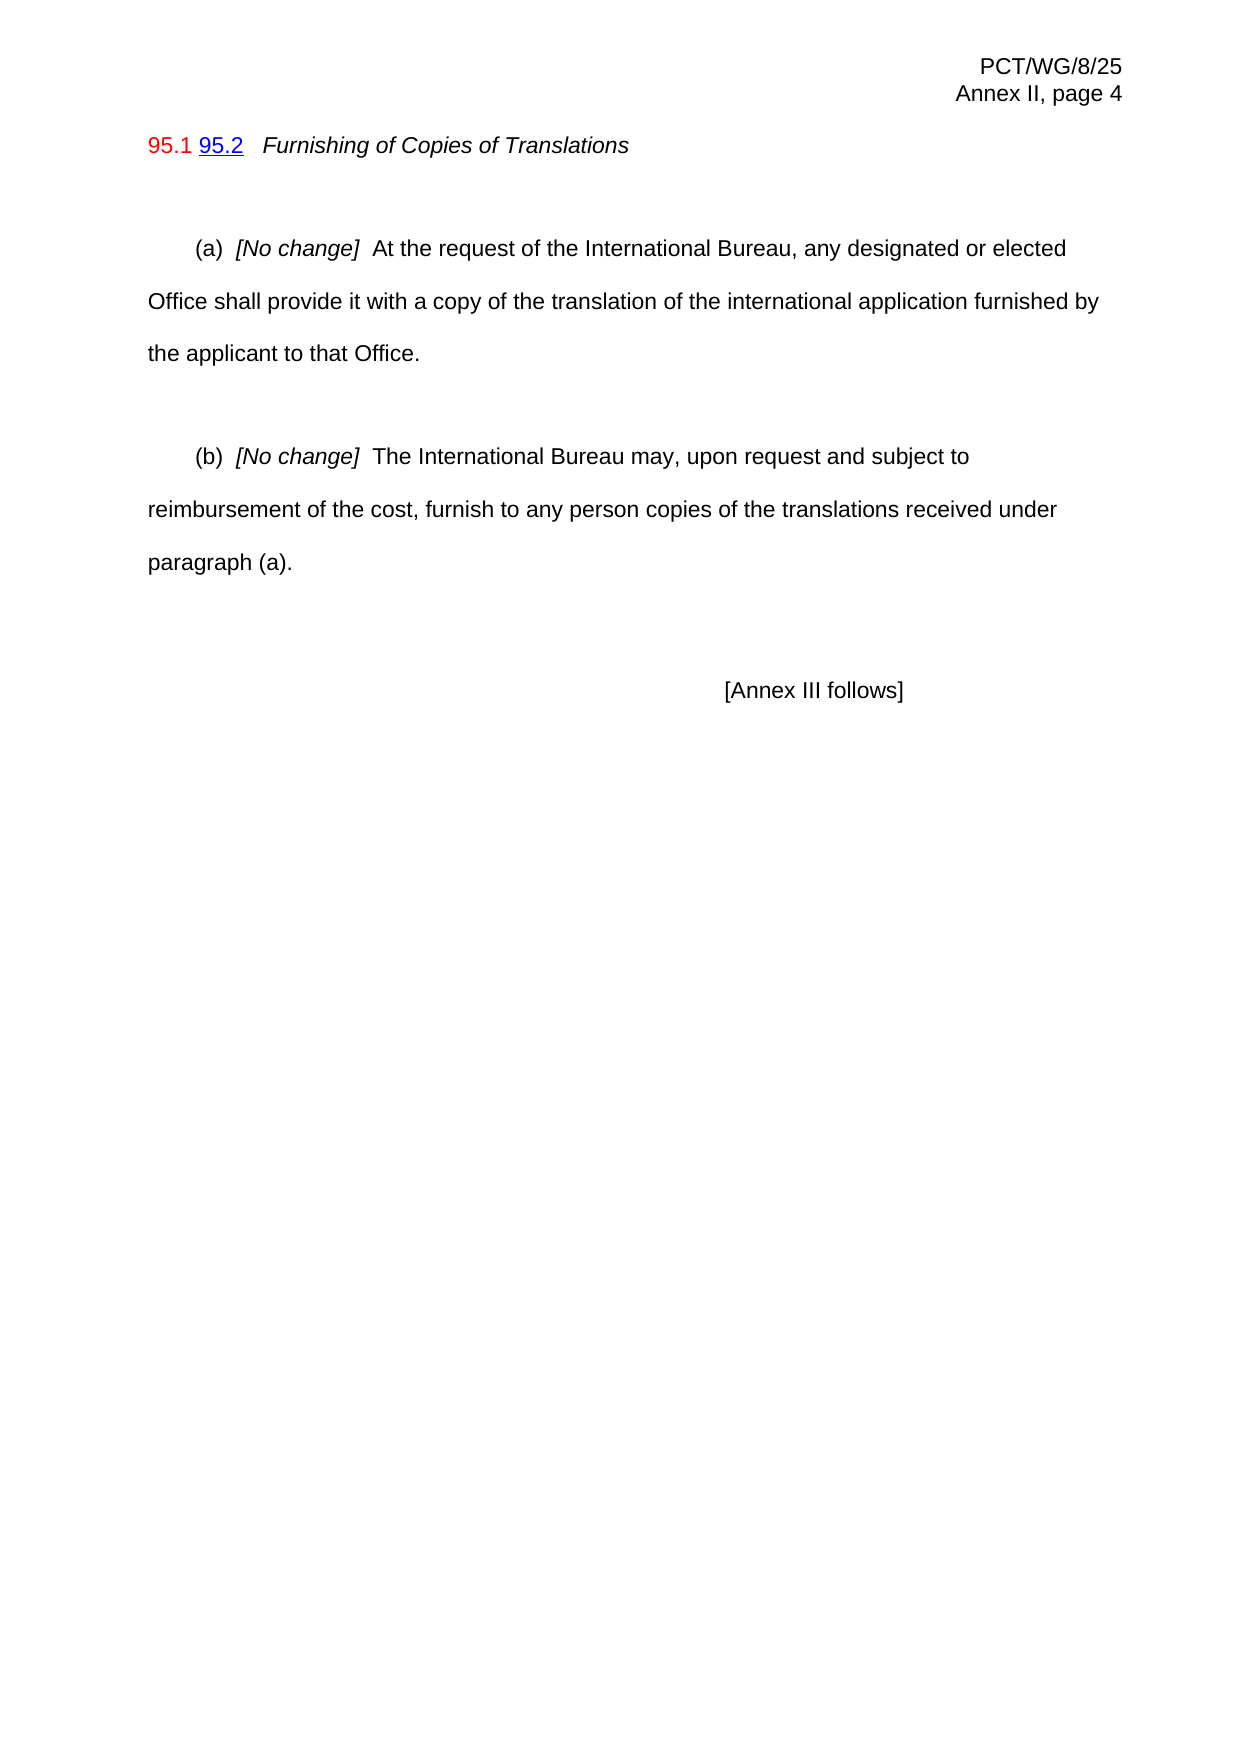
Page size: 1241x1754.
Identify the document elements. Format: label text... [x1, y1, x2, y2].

text [Annex III follows] [724, 677, 1122, 704]
text (b) [No change] The International Bureau may, upon request and subject to reimbursement of the cost, furnish to any person copies of the translations received under paragraph (a). [148, 443, 1122, 575]
text 95.1 95.2 Furnishing of Copies of Translations [148, 132, 1122, 158]
text (a) [No change] At the request of the International Bureau, any designated or elected Office shall provide it with a copy of the translation of the international application furnished by the applicant to that Office. [148, 235, 1122, 367]
